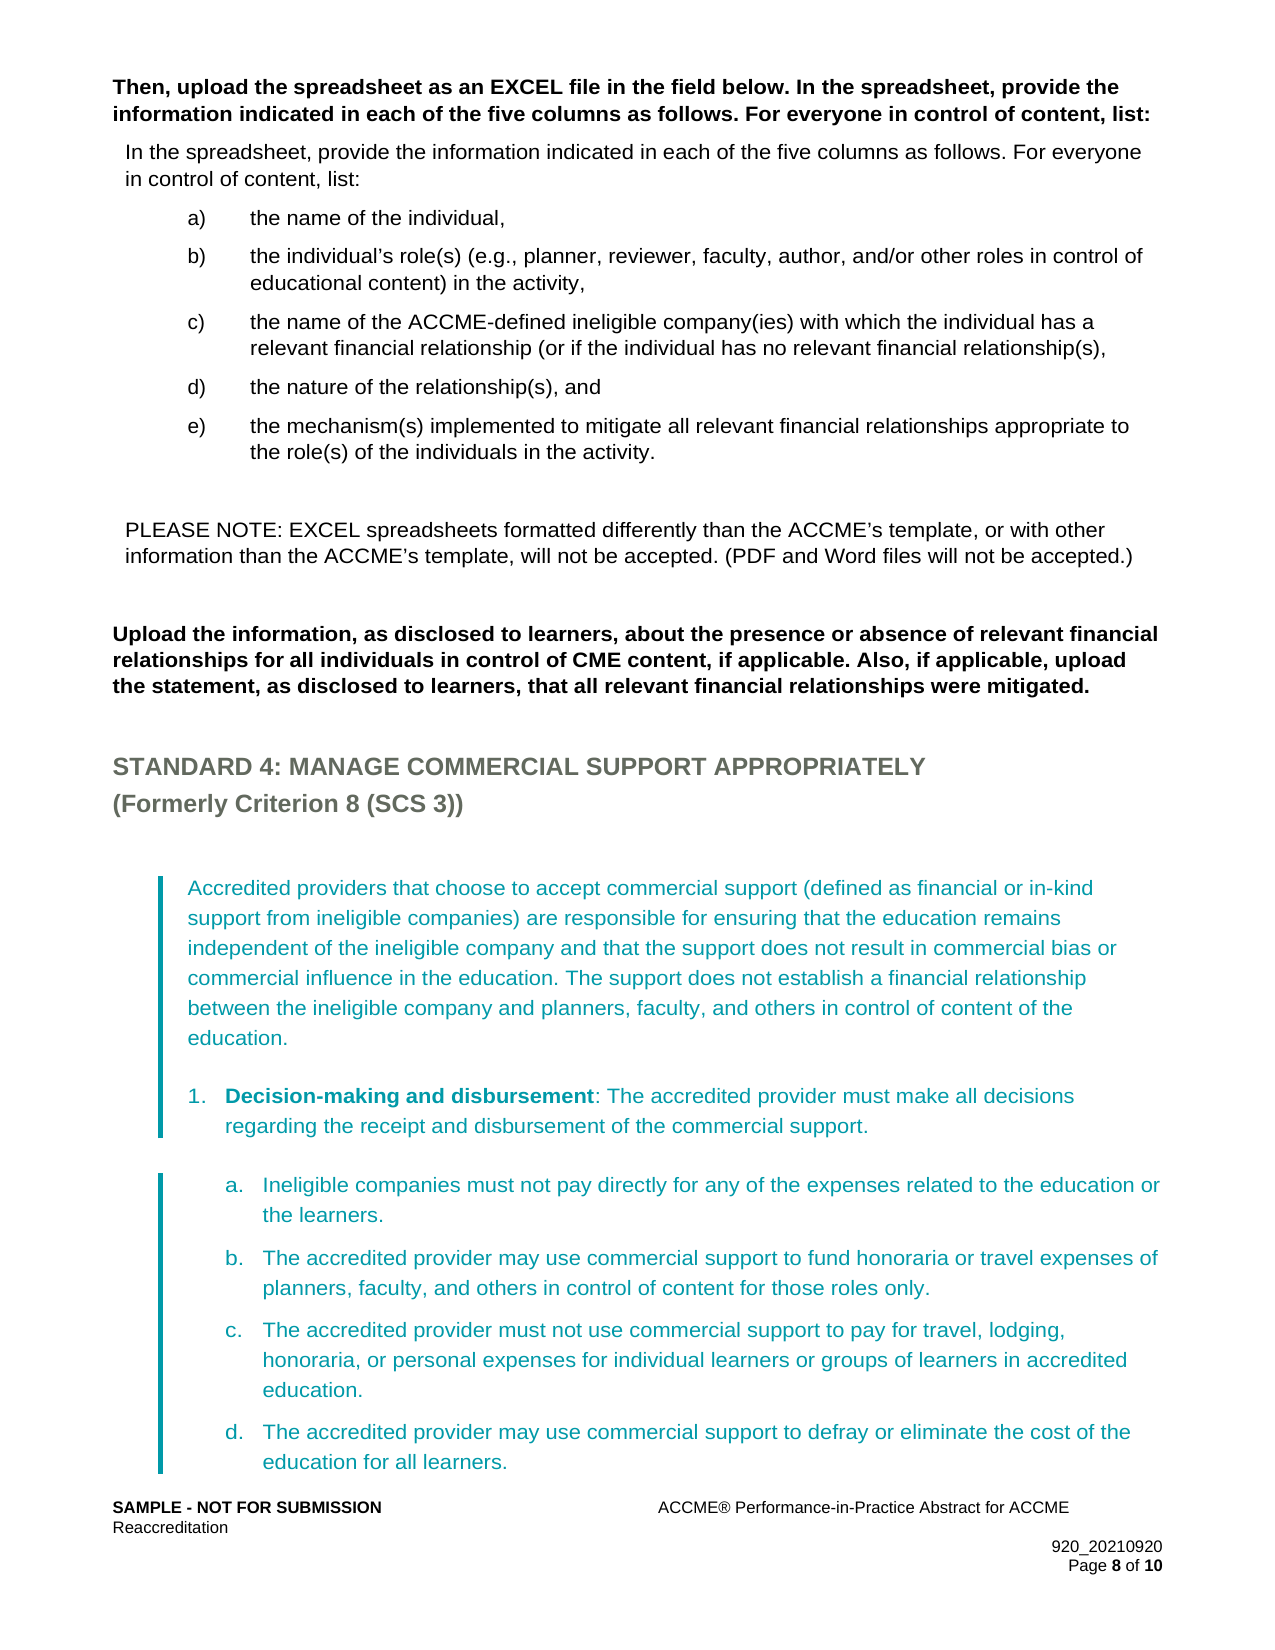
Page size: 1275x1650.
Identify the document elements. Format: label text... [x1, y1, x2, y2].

text Then, upload the spreadsheet as an EXCEL file in the field below. In the spreadsheet, provide the information indicated in each of the five columns as follows. For everyone in control of content, list: [112, 244, 1162, 294]
subtitle (Formerly Criterion 8 (SCS 3)) [112, 958, 1162, 987]
list the name of the ACCME-defined ineligible company(ies) with which the individual has a relevant financial relationship (or if the individual has no relevant financial relationship(s), [187, 479, 1162, 529]
text If you use different form(s), tool(s), or mechanism(s) within your process, upload a single copy example of each version used. Do not submit more than a single example of each form used. In each case, the example provided must be one that was actually completed by a person in control of content for this activity. [112, 75, 1162, 152]
list The accredited provider may use commercial support to fund honoraria or travel expenses of planners, faculty, and others in control of content for those roles only. [163, 1432, 1162, 1485]
list the nature of the relationship(s), and [187, 544, 1162, 568]
list Decision-making and disbursement: The accredited provider must make all decisions regarding the receipt and disbursement of the commercial support. [163, 1254, 1162, 1307]
text Accredited providers that choose to accept commercial support (defined as financial or in-kind support from ineligible companies) are responsible for ensuring that the education remains independent of the ineligible company and that the support does not result in commercial bias or commercial influence in the education. The support does not establish a financial relationship between the ineligible company and planners, faculty, and others in control of content of the education. [163, 1045, 1162, 1218]
text Download and complete the spreadsheet linked here. [112, 205, 1162, 229]
list the name of the individual, [187, 375, 1162, 399]
list Ineligible companies must not pay directly for any of the expenses related to the education or the learners. [163, 1343, 1162, 1396]
text PLEASE NOTE: EXCEL spreadsheets formatted differently than the ACCME’s template, or with other information than the ACCME’s template, will not be accepted. (PDF and Word files will not be accepted.) [125, 687, 1162, 737]
subtitle STANDARD 4: MANAGE COMMERCIAL SUPPORT APPROPRIATELY [112, 921, 1162, 950]
list the mechanism(s) implemented to mitigate all relevant financial relationships appropriate to the role(s) of the individuals in the activity. [187, 583, 1162, 633]
text Upload the information, as disclosed to learners, about the presence or absence of relevant financial relationships for all individuals in control of CME content, if applicable. Also, if applicable, upload the statement, as disclosed to learners, that all relevant financial relationships were mitigated. [112, 791, 1162, 868]
text In the spreadsheet, provide the information indicated in each of the five columns as follows. For everyone in control of content, list: [125, 309, 1162, 360]
list the individual’s role(s) (e.g., planner, reviewer, faculty, author, and/or other roles in control of educational content) in the activity, [187, 413, 1162, 464]
